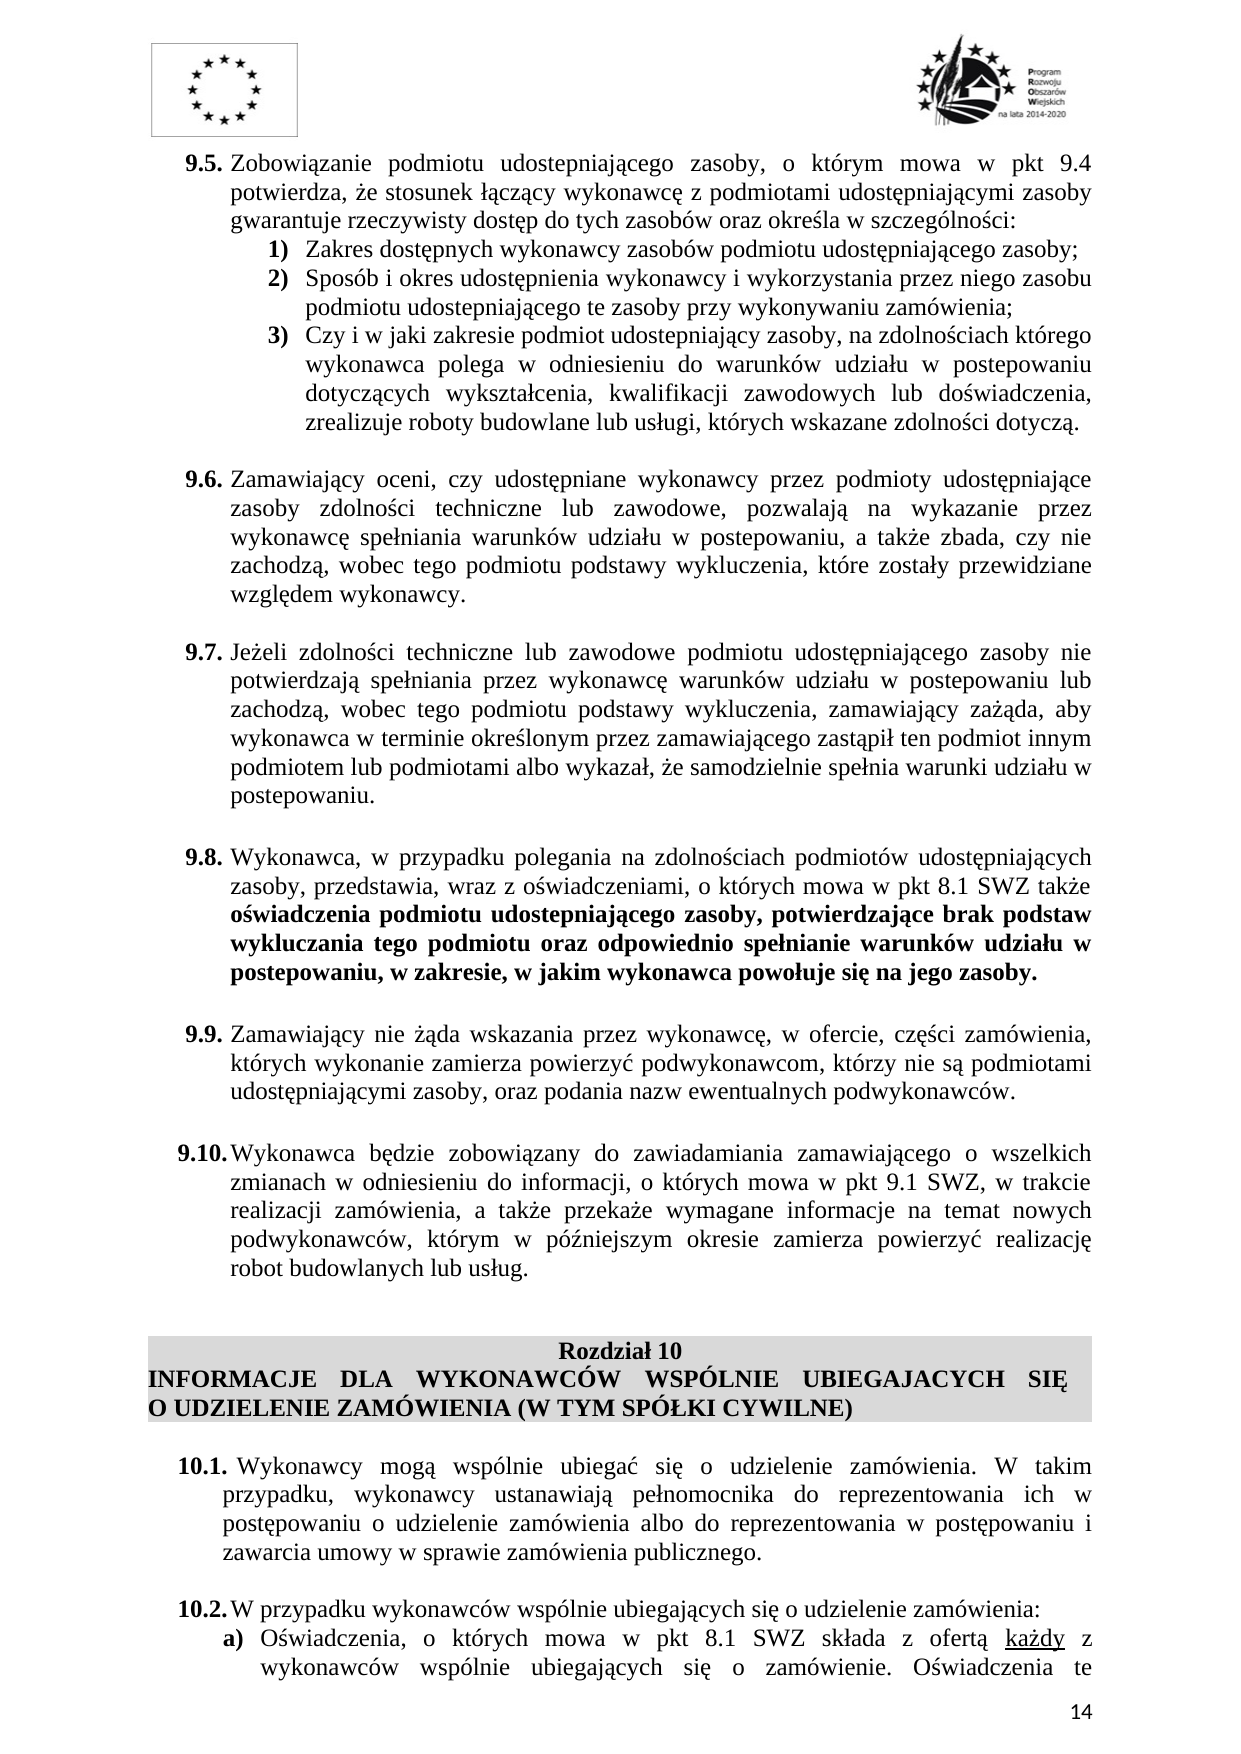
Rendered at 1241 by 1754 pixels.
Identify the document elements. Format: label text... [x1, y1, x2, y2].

list W przypadku wykonawców wspólnie ubiegających się o udzielenie zamówienia: [177, 1594, 1092, 1623]
list Zamawiający oceni, czy udostępniane wykonawcy przez podmioty udostępniające zasoby zdolności techniczne lub zawodowe, pozwalają na wykazanie przez wykonawcę spełniania warunków udziału w postepowaniu, a także zbada, czy nie zachodzą, wobec tego podmiotu podstawy wykluczenia, które zostały przewidziane względem wykonawcy. [185, 464, 1092, 608]
list Wykonawca będzie zobowiązany do zawiadamiania zamawiającego o wszelkich zmianach w odniesieniu do informacji, o których mowa w pkt 9.1 SWZ, w trakcie realizacji zamówienia, a także przekaże wymagane informacje na temat nowych podwykonawców, którym w późniejszym okresie zamierza powierzyć realizację robot budowlanych lub usług. [177, 1138, 1092, 1282]
text INFORMACJE DLA WYKONAWCÓW WSPÓLNIE UBIEGAJACYCH SIĘ O UDZIELENIE ZAMÓWIENIA (W TYM SPÓŁKI CYWILNE) [148, 1364, 1092, 1422]
list Jeżeli zdolności techniczne lub zawodowe podmiotu udostępniającego zasoby nie potwierdzają spełniania przez wykonawcę warunków udziału w postepowaniu lub zachodzą, wobec tego podmiotu podstawy wykluczenia, zamawiający zażąda, aby wykonawca w terminie określonym przez zamawiającego zastąpił ten podmiot innym podmiotem lub podmiotami albo wykazał, że samodzielnie spełnia warunki udziału w postepowaniu. [185, 637, 1092, 809]
list Czy i w jaki zakresie podmiot udostepniający zasoby, na zdolnościach którego wykonawca polega w odniesieniu do warunków udziału w postepowaniu dotyczących wykształcenia, kwalifikacji zawodowych lub doświadczenia, zrealizuje roboty budowlane lub usługi, których wskazane zdolności dotyczą. [268, 320, 1092, 435]
list Zobowiązanie podmiotu udostepniającego zasoby, o którym mowa w pkt 9.4 potwierdza, że stosunek łączący wykonawcę z podmiotami udostępniającymi zasoby gwarantuje rzeczywisty dostęp do tych zasobów oraz określa w szczególności: [185, 148, 1092, 234]
list Zamawiający nie żąda wskazania przez wykonawcę, w ofercie, części zamówienia, których wykonanie zamierza powierzyć podwykonawcom, którzy nie są podmiotami udostępniającymi zasoby, oraz podania nazw ewentualnych podwykonawców. [185, 1019, 1092, 1105]
picture [147, 29, 1093, 148]
text Rozdział 10 [148, 1336, 1092, 1364]
list Zakres dostępnych wykonawcy zasobów podmiotu udostępniającego zasoby; [268, 234, 1092, 263]
list Wykonawca, w przypadku polegania na zdolnościach podmiotów udostępniających zasoby, przedstawia, wraz z oświadczeniami, o których mowa w pkt 8.1 SWZ także oświadczenia podmiotu udostepniającego zasoby, potwierdzające brak podstaw wykluczania tego podmiotu oraz odpowiednio spełnianie warunków udziału w postepowaniu, w zakresie, w jakim wykonawca powołuje się na jego zasoby. [185, 842, 1092, 986]
list Wykonawcy mogą wspólnie ubiegać się o udzielenie zamówienia. W takim przypadku, wykonawcy ustanawiają pełnomocnika do reprezentowania ich w postępowaniu o udzielenie zamówienia albo do reprezentowania w postępowaniu i zawarcia umowy w sprawie zamówienia publicznego. [177, 1451, 1092, 1566]
list Sposób i okres udostępnienia wykonawcy i wykorzystania przez niego zasobu podmiotu udostepniającego te zasoby przy wykonywaniu zamówienia; [268, 263, 1092, 320]
